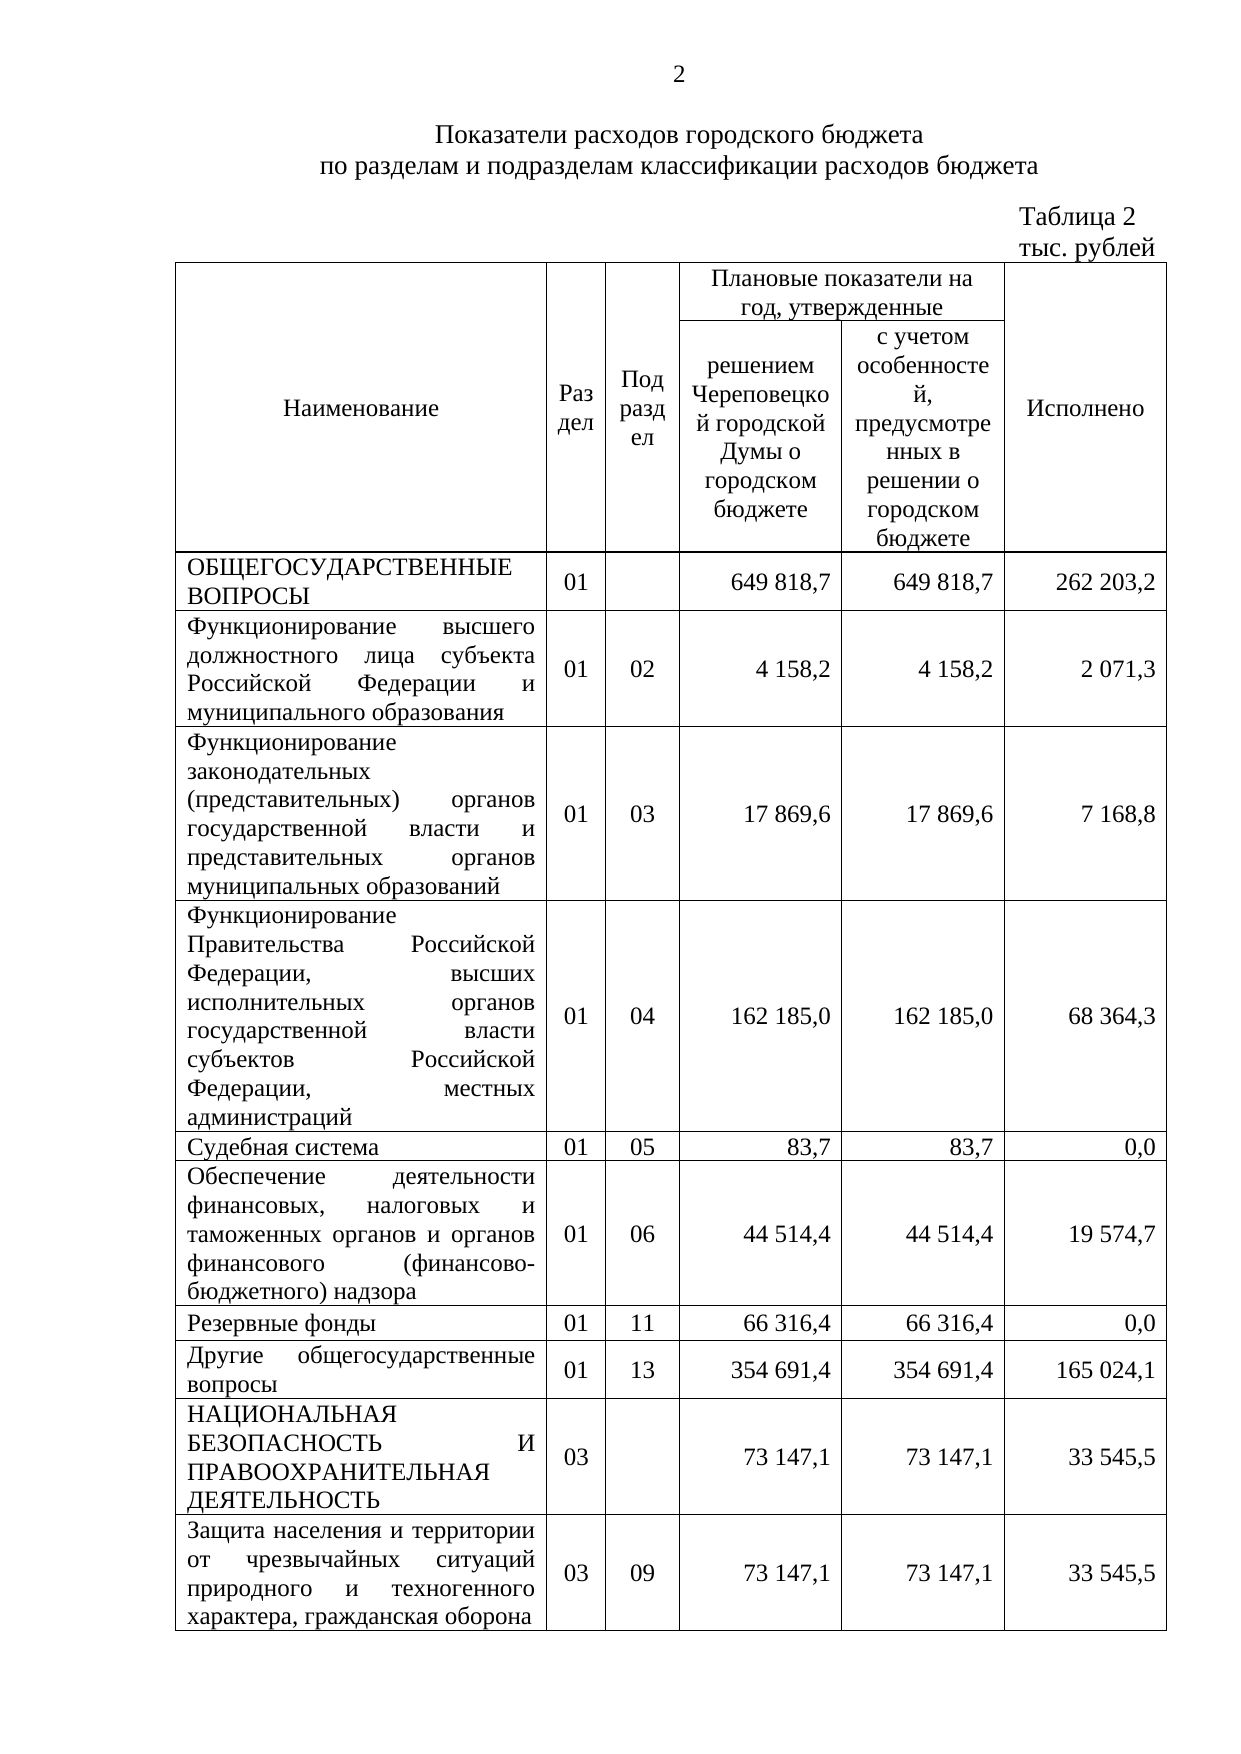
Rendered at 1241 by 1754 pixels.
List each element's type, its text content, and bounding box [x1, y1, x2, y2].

table_cell 01 [547, 901, 605, 1131]
table_cell 01 [547, 1161, 605, 1305]
table_cell 649 818,7 [680, 553, 841, 610]
text тыс. рублей [177, 231, 1196, 262]
table_cell 73 147,1 [842, 1399, 1004, 1514]
table_cell 19 574,7 [1005, 1161, 1166, 1305]
table_cell 73 147,1 [680, 1399, 841, 1514]
text Показатели расходов городского бюджета [177, 118, 1181, 149]
table_cell Другие общегосударственные вопросы [176, 1341, 546, 1398]
table_cell [606, 553, 679, 610]
table_cell 01 [547, 611, 605, 726]
table_cell 04 [606, 901, 679, 1131]
table_cell 33 545,5 [1005, 1399, 1166, 1514]
table_cell 162 185,0 [680, 901, 841, 1131]
text по разделам и подразделам классификации расходов бюджета [177, 149, 1181, 180]
table_cell решением Череповецкой городской Думы о городском бюджете [680, 321, 841, 551]
table_cell 83,7 [680, 1132, 841, 1160]
table_cell Функционирование высшего должностного лица субъекта Российской Федерации и муниципального образования [176, 611, 546, 726]
table_cell 649 818,7 [842, 553, 1004, 610]
table_header Раздел [547, 263, 605, 551]
table_cell 165 024,1 [1005, 1341, 1166, 1398]
table_cell 01 [547, 1132, 605, 1160]
table_cell 05 [606, 1132, 679, 1160]
table_cell 4 158,2 [842, 611, 1004, 726]
table_cell 11 [606, 1306, 679, 1339]
table_cell 354 691,4 [842, 1341, 1004, 1398]
table_cell 44 514,4 [680, 1161, 841, 1305]
table_cell Защита населения и территории от чрезвычайных ситуаций природного и техногенного характера, гражданская оборона [176, 1515, 546, 1630]
table_cell 01 [547, 1341, 605, 1398]
table_cell 01 [547, 1306, 605, 1339]
table_cell 66 316,4 [842, 1306, 1004, 1339]
table_cell Обеспечение деятельности финансовых, налоговых и таможенных органов и органов финансового (финансово-бюджетного) надзора [176, 1161, 546, 1305]
table_cell 13 [606, 1341, 679, 1398]
table_cell 17 869,6 [842, 727, 1004, 899]
table_header Плановые показатели на год, утвержденные [680, 263, 1004, 320]
table_cell 0,0 [1005, 1132, 1166, 1160]
table_cell 0,0 [1005, 1306, 1166, 1339]
table_cell 06 [606, 1161, 679, 1305]
table_cell 4 158,2 [680, 611, 841, 726]
table_cell ОБЩЕГОСУДАРСТВЕННЫЕ ВОПРОСЫ [176, 553, 546, 610]
table_cell 7 168,8 [1005, 727, 1166, 899]
table_cell 33 545,5 [1005, 1515, 1166, 1630]
table_cell с учетом особенностей, предусмотренных в решении о городском бюджете [842, 321, 1004, 551]
table_cell 03 [547, 1515, 605, 1630]
table_cell 03 [606, 727, 679, 899]
table_cell 2 071,3 [1005, 611, 1166, 726]
table_cell 262 203,2 [1005, 553, 1166, 610]
table_cell Функционирование законодательных (представительных) органов государственной власти и представительных органов муниципальных образований [176, 727, 546, 899]
table_cell 73 147,1 [680, 1515, 841, 1630]
table_header Наименование [176, 263, 546, 551]
table_cell 09 [606, 1515, 679, 1630]
table_cell 162 185,0 [842, 901, 1004, 1131]
table_cell 17 869,6 [680, 727, 841, 899]
table_cell 68 364,3 [1005, 901, 1166, 1131]
table_header Исполнено [1005, 263, 1166, 551]
table_cell 02 [606, 611, 679, 726]
table_cell 73 147,1 [842, 1515, 1004, 1630]
table_cell 01 [547, 727, 605, 899]
table_header Подраздел [606, 263, 679, 551]
table_cell [606, 1399, 679, 1514]
table_cell Судебная система [176, 1132, 546, 1160]
text Таблица 2 [177, 199, 1196, 231]
table_cell 03 [547, 1399, 605, 1514]
table_cell Функционирование Правительства Российской Федерации, высших исполнительных органов государственной власти субъектов Российской Федерации, местных администраций [176, 901, 546, 1131]
table_cell Резервные фонды [176, 1306, 546, 1339]
table_cell 354 691,4 [680, 1341, 841, 1398]
table_cell 66 316,4 [680, 1306, 841, 1339]
table_cell 83,7 [842, 1132, 1004, 1160]
table_cell НАЦИОНАЛЬНАЯ БЕЗОПАСНОСТЬ И ПРАВООХРАНИТЕЛЬНАЯ ДЕЯТЕЛЬНОСТЬ [176, 1399, 546, 1514]
table_cell 44 514,4 [842, 1161, 1004, 1305]
table_cell 01 [547, 553, 605, 610]
